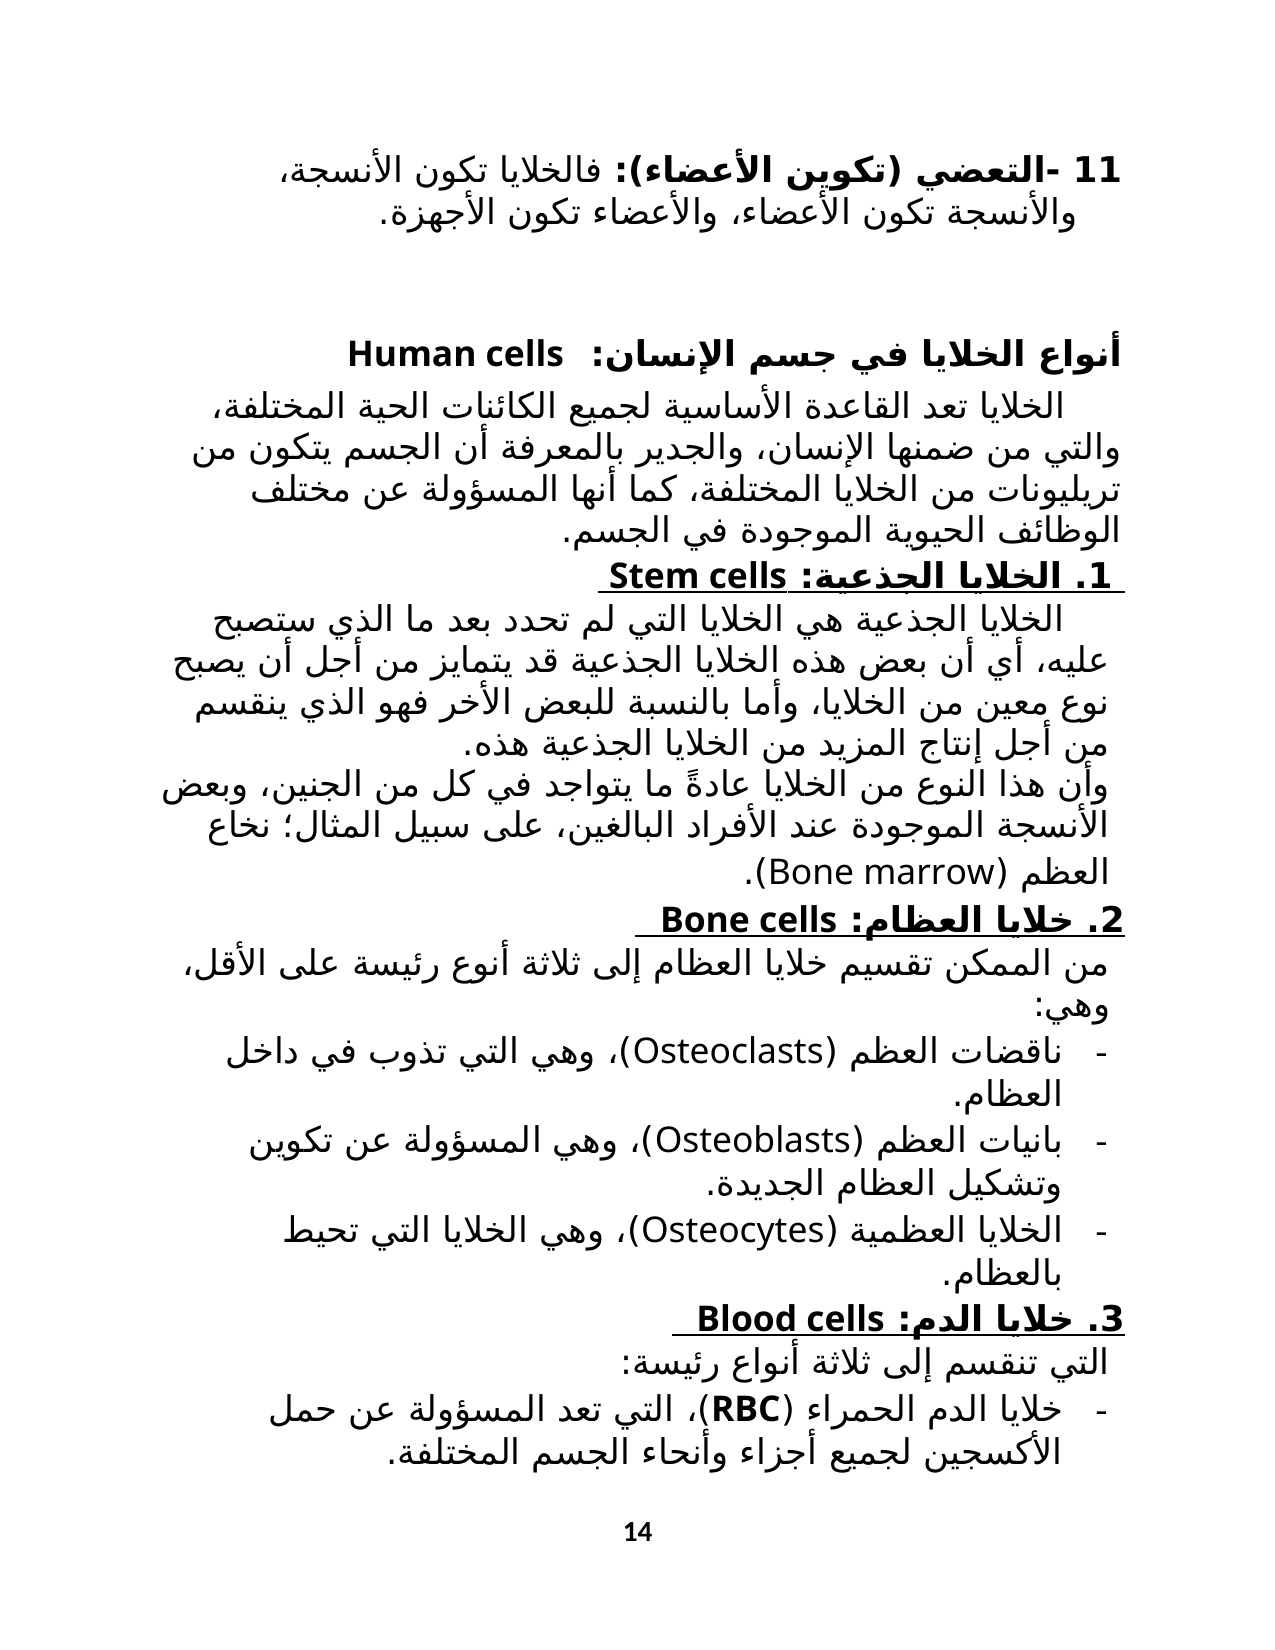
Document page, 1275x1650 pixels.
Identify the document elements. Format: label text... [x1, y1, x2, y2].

text 3. خلايا الدم: Blood cells [150, 1294, 1125, 1342]
text 1. الخلايا الجذعية: Stem cells [150, 551, 1125, 599]
text التي تنقسم إلى ثلاثة أنواع رئيسة: [150, 1342, 1110, 1383]
text من الممكن تقسيم خلايا العظام إلى ثلاثة أنوع رئيسة على الأقل، وهي: [150, 943, 1110, 1025]
text أنواع الخلايا في جسم الإنسان: Human cells [150, 329, 1122, 377]
list بانيات العظم (Osteoblasts)، وهي المسؤولة عن تكوين وتشكيل العظام الجديدة. [150, 1115, 1096, 1204]
text وأن هذا النوع من الخلايا عادةً ما يتواجد في كل من الجنين، وبعض الأنسجة الموجودة عند الأفراد البالغين، على سبيل المثال؛ نخاع العظم (Bone marrow). [150, 764, 1110, 894]
text الخلايا تعد القاعدة الأساسية لجميع الكائنات الحية المختلفة، والتي من ضمنها الإنسان، والجدير بالمعرفة أن الجسم يتكون من تريليونات من الخلايا المختلفة، كما أنها المسؤولة عن مختلف الوظائف الحيوية الموجودة في الجسم. [150, 386, 1122, 551]
list خلايا الدم الحمراء (RBC)، التي تعد المسؤولة عن حمل الأكسجين لجميع أجزاء وأنحاء الجسم المختلفة. [150, 1383, 1096, 1473]
text 2. خلايا العظام: Bone cells [150, 894, 1125, 943]
text الخلايا الجذعية هي الخلايا التي لم تحدد بعد ما الذي ستصبح عليه، أي أن بعض هذه الخلايا الجذعية قد يتمايز من أجل أن يصبح نوع معين من الخلايا، وأما بالنسبة للبعض الأخر فهو الذي ينقسم من أجل إنتاج المزيد من الخلايا الجذعية هذه. [150, 599, 1110, 764]
list الخلايا العظمية (Osteocytes)، وهي الخلايا التي تحيط بالعظام. [150, 1204, 1096, 1294]
text 11 -التعضي (تكوين الأعضاء): فالخلايا تكون الأنسجة، والأنسجة تكون الأعضاء، والأعضاء تكون الأجهزة. [150, 150, 1122, 232]
list ناقضات العظم (Osteoclasts)، وهي التي تذوب في داخل العظام. [150, 1025, 1096, 1115]
